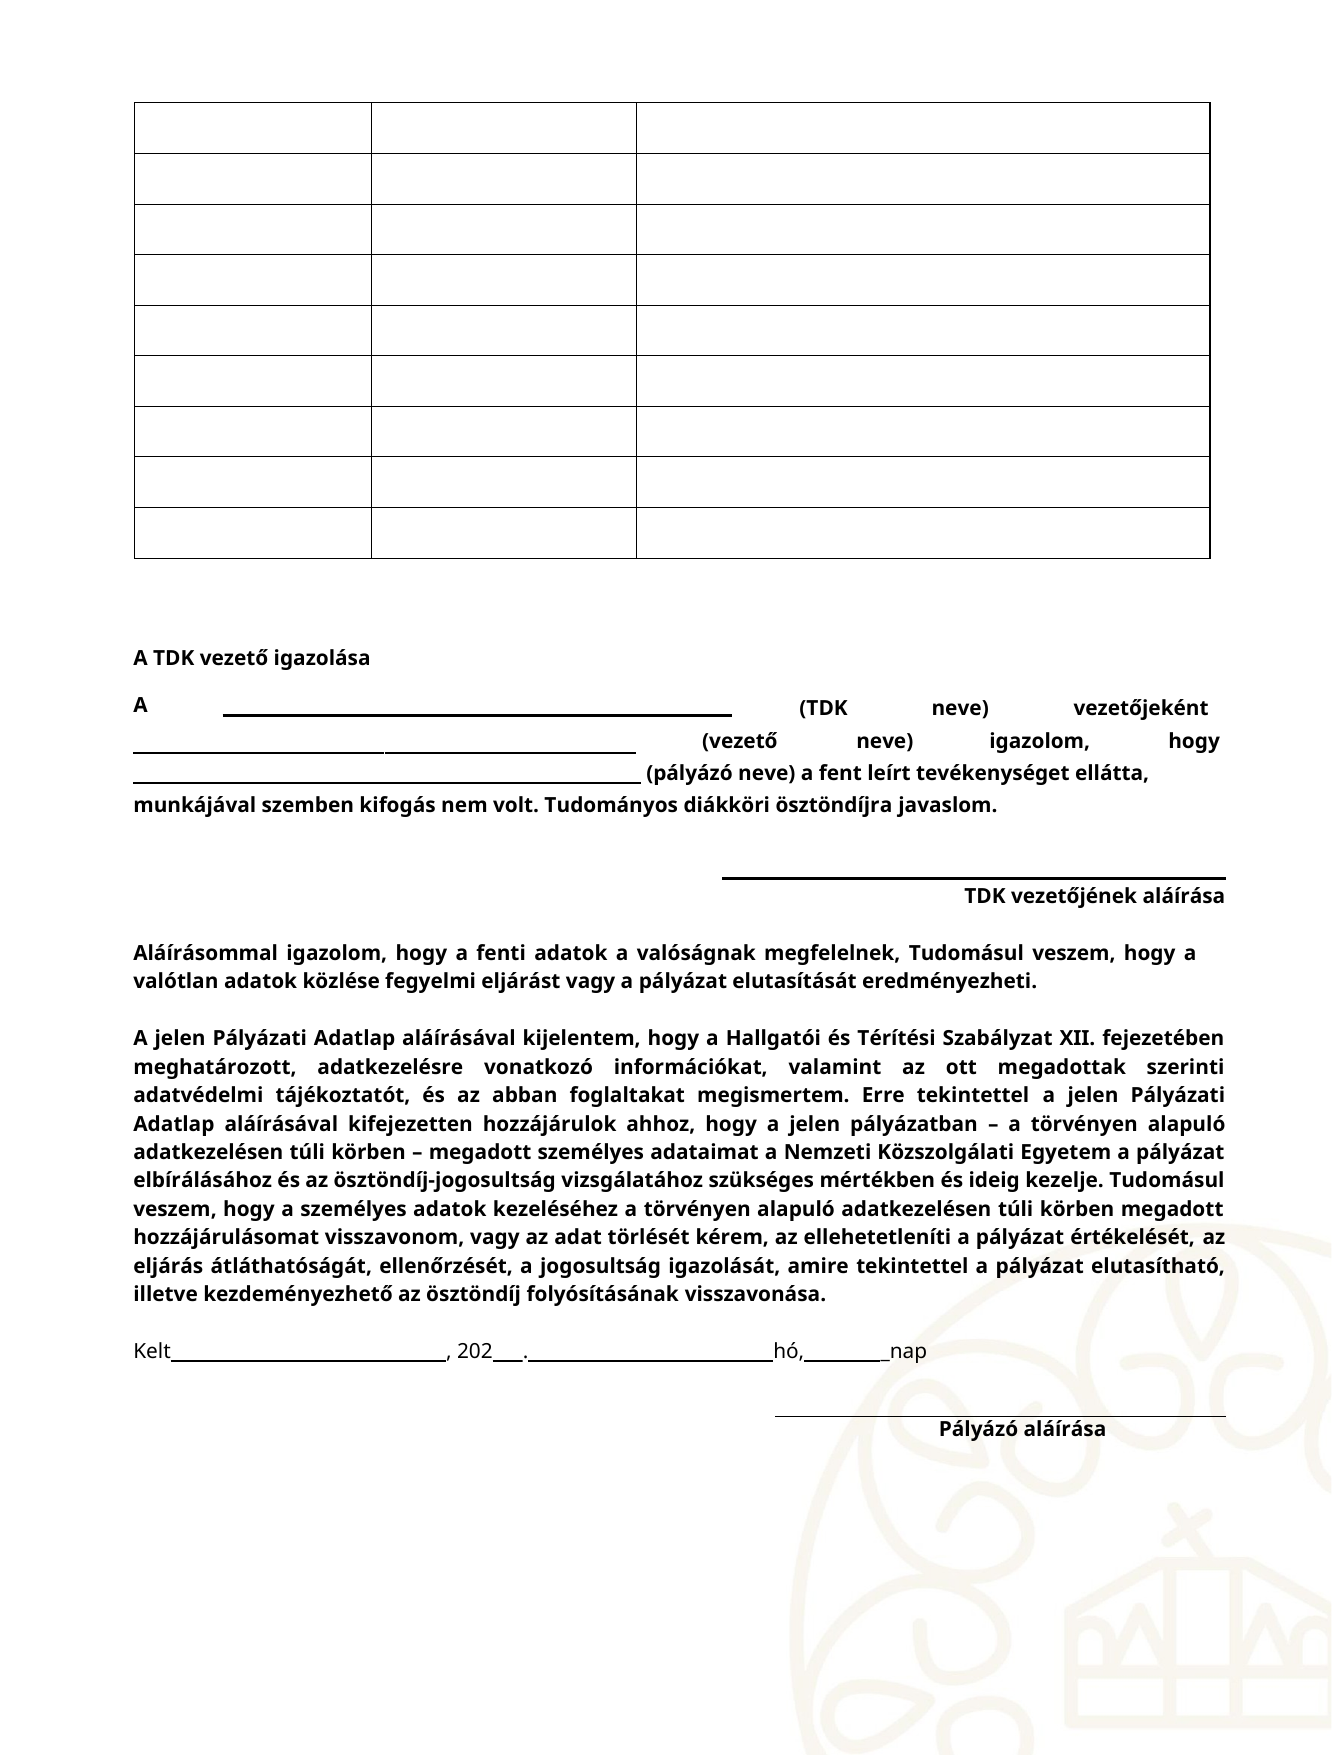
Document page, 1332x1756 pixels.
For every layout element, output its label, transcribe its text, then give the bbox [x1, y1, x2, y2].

table_header [372, 103, 636, 153]
table_cell [637, 306, 1209, 355]
table_cell [372, 154, 636, 203]
table_cell [372, 306, 636, 355]
table_header [637, 103, 1209, 153]
table_cell [135, 255, 371, 304]
table_cell [372, 205, 636, 254]
table_cell [637, 457, 1209, 507]
table_cell [637, 407, 1209, 456]
table_cell [135, 356, 371, 406]
table_cell [135, 407, 371, 456]
table_cell [372, 407, 636, 456]
text (pályázó neve) a fent leírt tevékenységet ellátta, munkájával szemben kifogás nem volt. Tudományos diákköri ösztöndíjra javaslom. [133, 758, 1224, 819]
picture [786, 1218, 1332, 1755]
table_cell [637, 508, 1209, 557]
table_cell [637, 154, 1209, 203]
text TDK vezetőjének aláírása [94, 877, 1225, 909]
text Aláírásommal igazolom, hogy a fenti adatok a valóságnak megfelelnek, Tudomásul veszem, hogy a valótlan adatok közlése fegyelmi eljárást vagy a pályázat elutasítását eredményezheti. [133, 938, 1197, 995]
table_header [135, 103, 371, 153]
table_cell [135, 205, 371, 254]
table_cell [372, 457, 636, 507]
table_cell [637, 356, 1209, 406]
table_cell [135, 508, 371, 557]
table_cell [372, 255, 636, 304]
table_cell [637, 205, 1209, 254]
table_cell [372, 356, 636, 406]
text A [133, 690, 736, 719]
table_cell [637, 255, 1209, 304]
text (TDK neve) vezetőjeként [799, 693, 1237, 722]
text (vezető neve) igazolom, hogy [702, 726, 1237, 754]
text Kelt , 202 . hó, _nap [133, 1336, 1237, 1364]
table_cell [135, 154, 371, 203]
table_cell [135, 306, 371, 355]
table_cell [372, 508, 636, 557]
text A TDK vezető igazolása [133, 643, 736, 672]
table_cell [135, 457, 371, 507]
text Pályázó aláírása [94, 1414, 1106, 1441]
text A jelen Pályázati Adatlap aláírásával kijelentem, hogy a Hallgatói és Térítési Szabályzat XII. fejezetében meghatározott, adatkezelésre vonatkozó információkat, valamint az ott megadottak szerinti adatvédelmi tájékoztatót, és az abban foglaltakat megismertem. Erre tekintettel a jelen Pályázati Adatlap aláírásával kifejezetten hozzájárulok ahhoz, hogy a jelen pályázatban – a törvényen alapuló adatkezelésen túli körben – megadott személyes adataimat a Nemzeti Közszolgálati Egyetem a pályázat elbírálásához és az ösztöndíj-jogosultság vizsgálatához szükséges mértékben és ideig kezelje. Tudomásul veszem, hogy a személyes adatok kezeléséhez a törvényen alapuló adatkezelésen túli körben megadott hozzájárulásomat visszavonom, vagy az adat törlését kérem, az ellehetetleníti a pályázat értékelését, az eljárás átláthatóságát, ellenőrzését, a jogosultság igazolását, amire tekintettel a pályázat elutasítható, illetve kezdeményezhető az ösztöndíj folyósításának visszavonása. [133, 1023, 1225, 1308]
